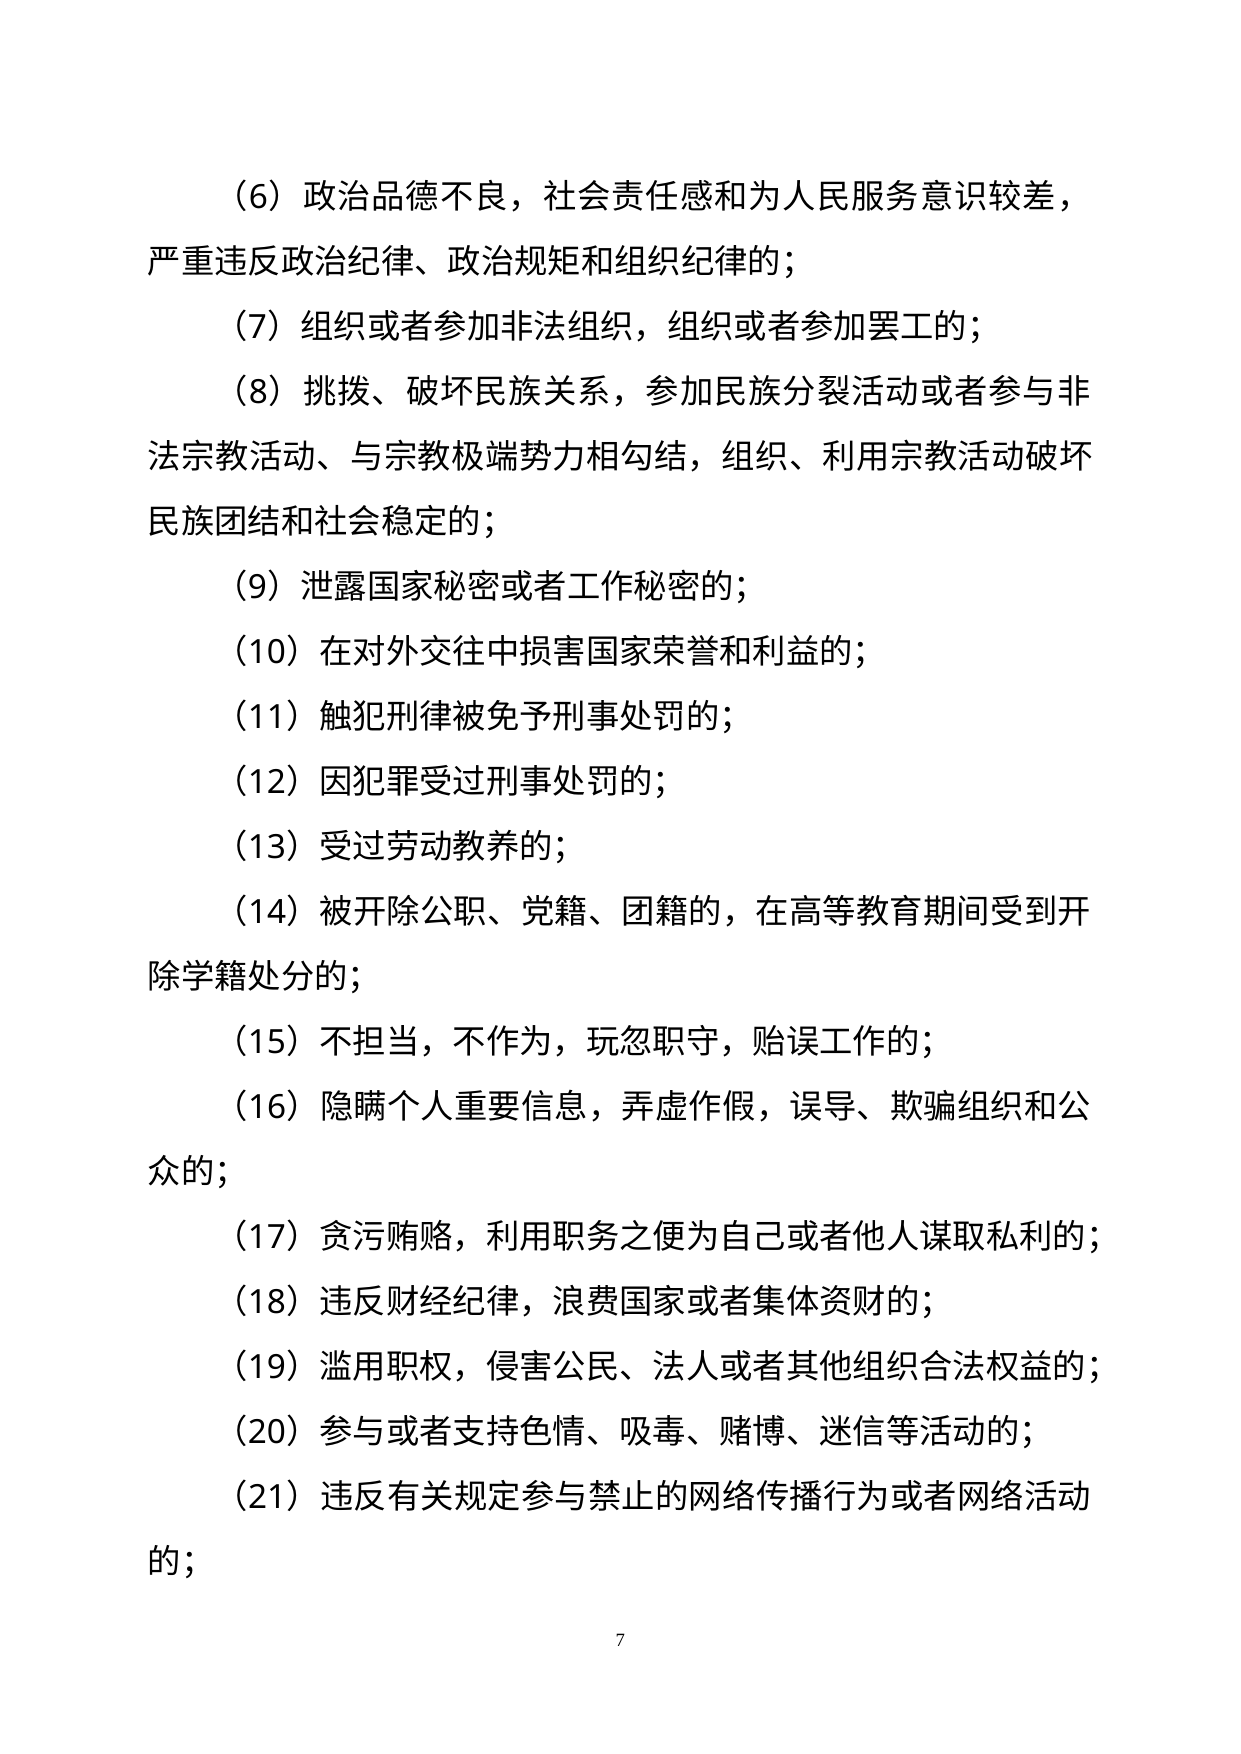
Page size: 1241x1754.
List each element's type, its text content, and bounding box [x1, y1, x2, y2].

text （8）挑拨、破坏民族关系，参加民族分裂活动或者参与非法宗教活动、与宗教极端势力相勾结，组织、利用宗教活动破坏民族团结和社会稳定的； [148, 357, 1092, 552]
text （16）隐瞒个人重要信息，弄虚作假，误导、欺骗组织和公众的； [148, 1072, 1092, 1202]
text （6）政治品德不良，社会责任感和为人民服务意识较差，严重违反政治纪律、政治规矩和组织纪律的； [148, 162, 1092, 292]
text （13）受过劳动教养的； [148, 812, 1092, 877]
text （19）滥用职权，侵害公民、法人或者其他组织合法权益的； [148, 1332, 1092, 1397]
text （12）因犯罪受过刑事处罚的； [148, 747, 1092, 812]
text （7）组织或者参加非法组织，组织或者参加罢工的； [148, 292, 1092, 357]
text （15）不担当，不作为，玩忽职守，贻误工作的； [148, 1007, 1092, 1072]
text （21）违反有关规定参与禁止的网络传播行为或者网络活动的； [148, 1462, 1092, 1592]
text （9）泄露国家秘密或者工作秘密的； [148, 552, 1092, 617]
text （20）参与或者支持色情、吸毒、赌博、迷信等活动的； [148, 1397, 1092, 1462]
text （18）违反财经纪律，浪费国家或者集体资财的； [148, 1267, 1092, 1332]
text （17）贪污贿赂，利用职务之便为自己或者他人谋取私利的； [148, 1202, 1092, 1267]
text （14）被开除公职、党籍、团籍的，在高等教育期间受到开除学籍处分的； [148, 877, 1092, 1007]
text （10）在对外交往中损害国家荣誉和利益的； [148, 617, 1092, 682]
text （11）触犯刑律被免予刑事处罚的； [148, 682, 1092, 747]
